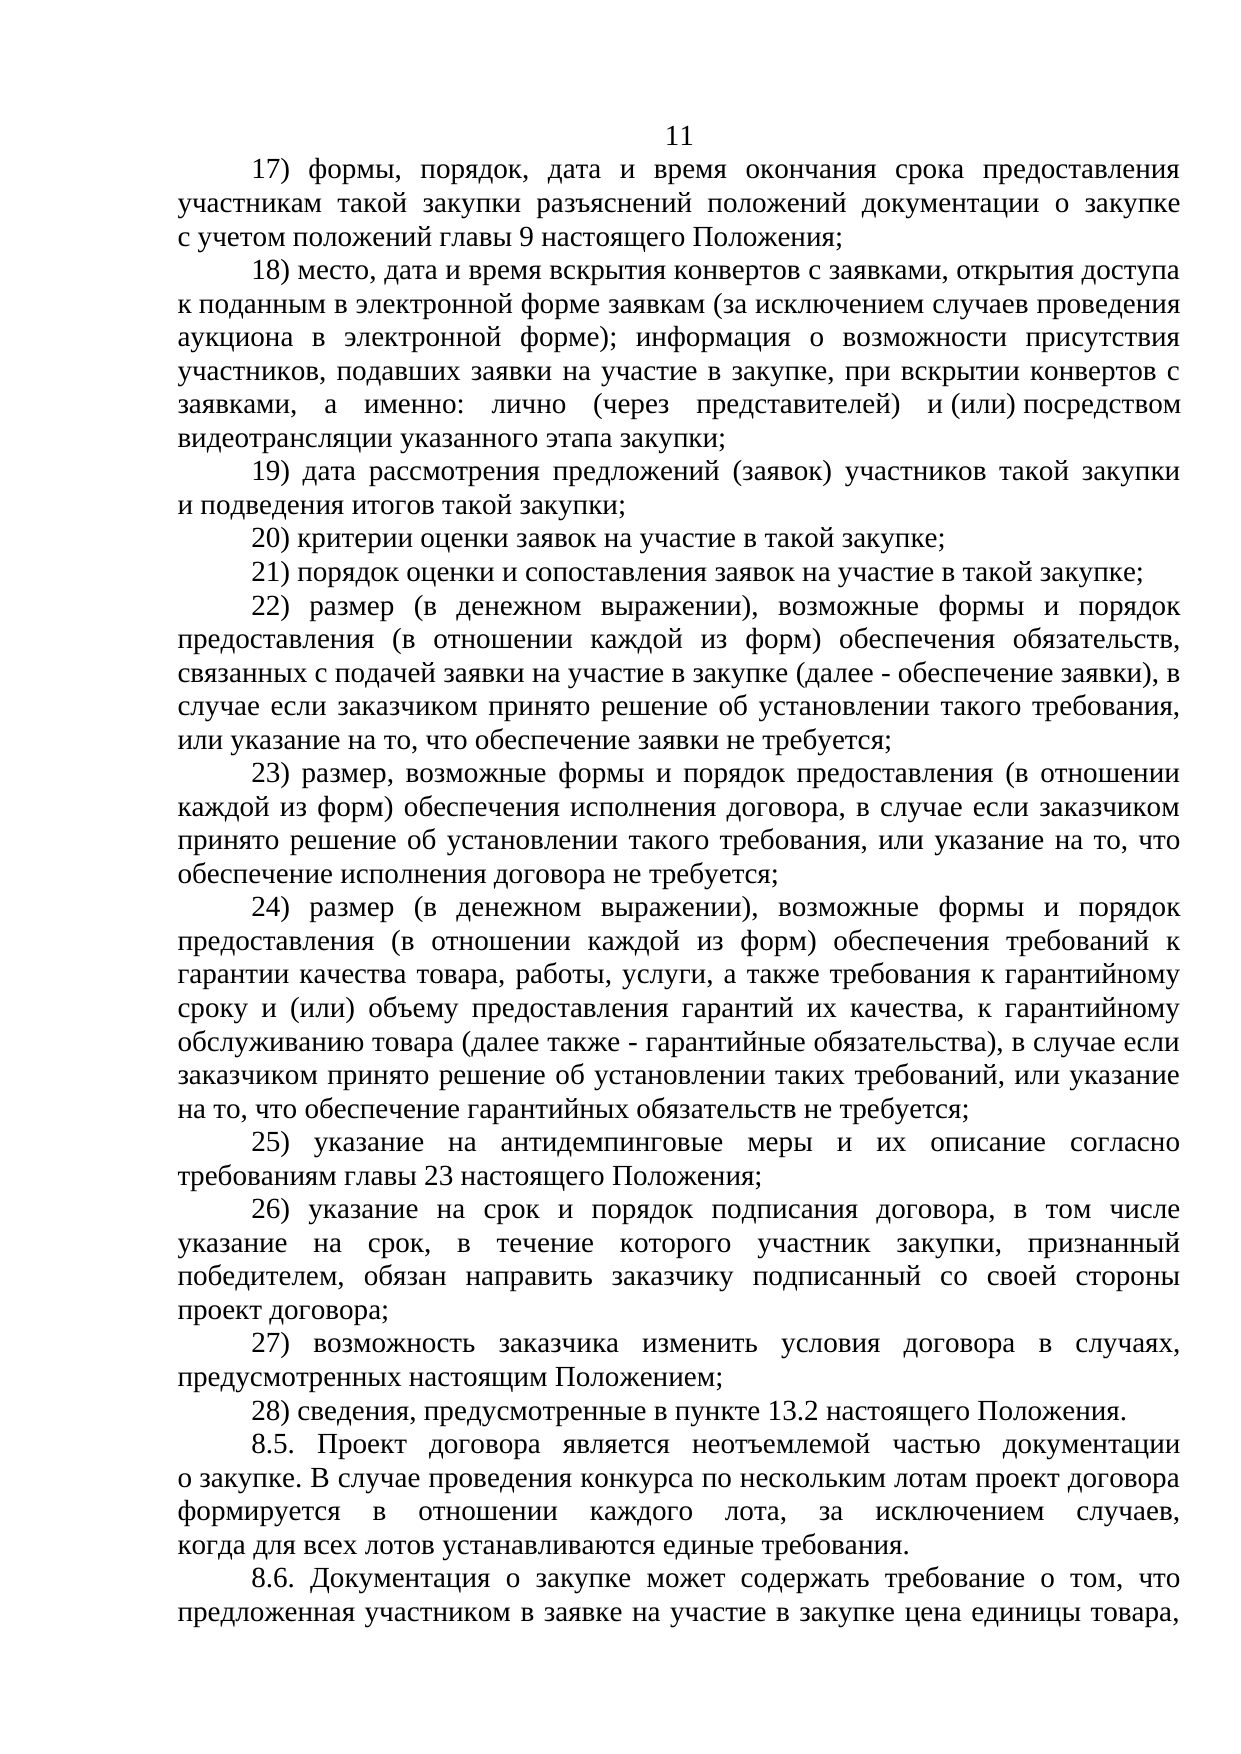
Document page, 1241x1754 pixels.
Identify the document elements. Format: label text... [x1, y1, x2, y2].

text 22) размер (в денежном выражении), возможные формы и порядок предоставления (в отношении каждой из форм) обеспечения обязательств, связанных с подачей заявки на участие в закупке (далее - обеспечение заявки), в случае если заказчиком принято решение об установлении такого требования, или указание на то, что обеспечение заявки не требуется; [177, 588, 1181, 755]
text 19) дата рассмотрения предложений (заявок) участников такой закупки и подведения итогов такой закупки; [177, 453, 1181, 521]
text 20) критерии оценки заявок на участие в такой закупке; [177, 521, 1181, 554]
text 26) указание на срок и порядок подписания договора, в том числе указание на срок, в течение которого участник закупки, признанный победителем, обязан направить заказчику подписанный со своей стороны проект договора; [177, 1191, 1181, 1326]
text 25) указание на антидемпинговые меры и их описание согласно требованиям главы 23 настоящего Положения; [177, 1124, 1181, 1191]
text 27) возможность заказчика изменить условия договора в случаях, предусмотренных настоящим Положением; [177, 1326, 1181, 1393]
text 17) формы, порядок, дата и время окончания срока предоставления участникам такой закупки разъяснений положений документации о закупке с учетом положений главы 9 настоящего Положения; [177, 152, 1181, 252]
text 18) место, дата и время вскрытия конвертов с заявками, открытия доступа к поданным в электронной форме заявкам (за исключением случаев проведения аукциона в электронной форме); информация о возможности присутствия участников, подавших заявки на участие в закупке, при вскрытии конвертов с заявками, а именно: лично (через представителей) и (или) посредством видеотрансляции указанного этапа закупки; [177, 252, 1181, 453]
text 28) сведения, предусмотренные в пункте 13.2 настоящего Положения. [177, 1393, 1181, 1426]
text 23) размер, возможные формы и порядок предоставления (в отношении каждой из форм) обеспечения исполнения договора, в случае если заказчиком принято решение об установлении такого требования, или указание на то, что обеспечение исполнения договора не требуется; [177, 755, 1181, 889]
text 8.5. Проект договора является неотъемлемой частью документации о закупке. В случае проведения конкурса по нескольким лотам проект договора формируется в отношении каждого лота, за исключением случаев, когда для всех лотов устанавливаются единые требования. [177, 1426, 1181, 1560]
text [177, 1560, 1181, 1627]
text 24) размер (в денежном выражении), возможные формы и порядок предоставления (в отношении каждой из форм) обеспечения требований к гарантии качества товара, работы, услуги, а также требования к гарантийному сроку и (или) объему предоставления гарантий их качества, к гарантийному обслуживанию товара (далее также - гарантийные обязательства), в случае если заказчиком принято решение об установлении таких требований, или указание на то, что обеспечение гарантийных обязательств не требуется; [177, 889, 1181, 1124]
text 21) порядок оценки и сопоставления заявок на участие в такой закупке; [177, 554, 1181, 588]
